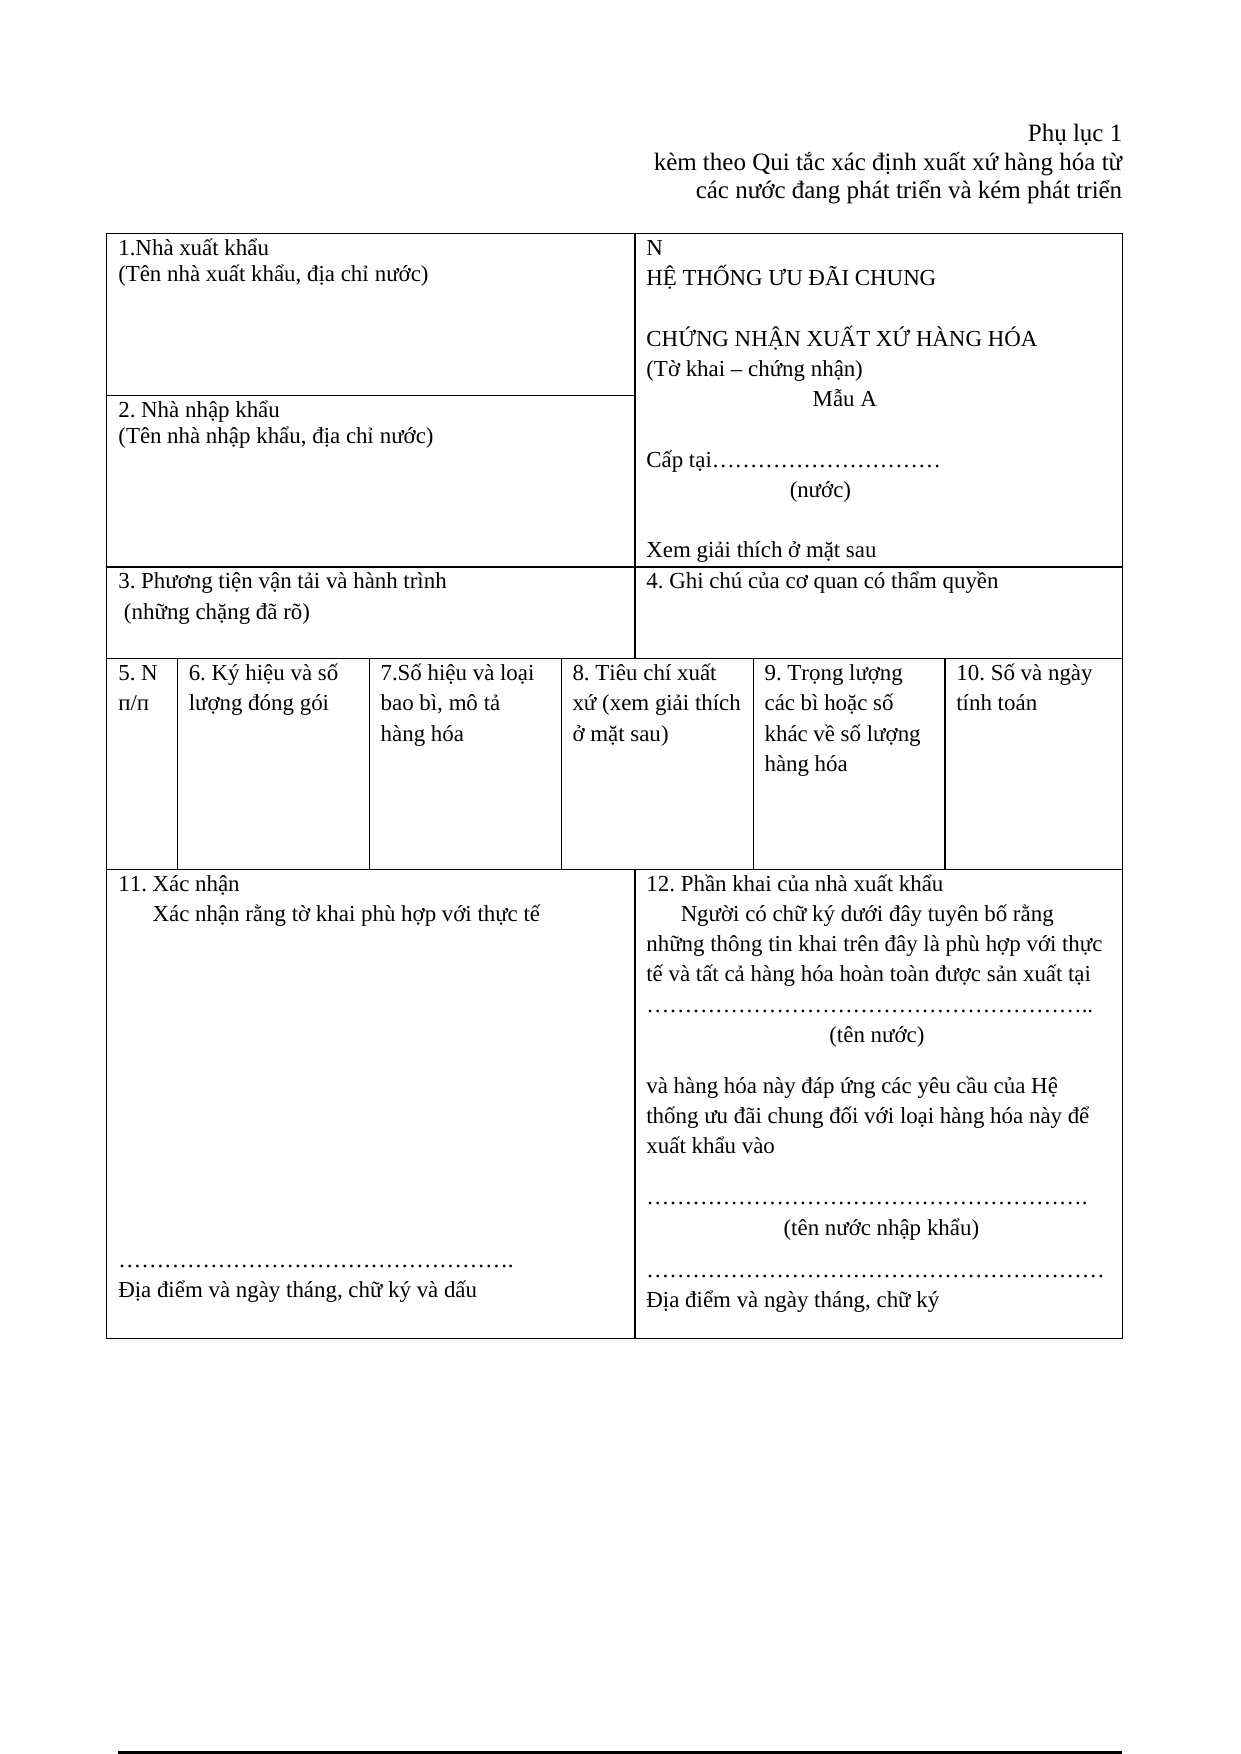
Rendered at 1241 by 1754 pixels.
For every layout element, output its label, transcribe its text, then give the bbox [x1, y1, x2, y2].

table_cell 5. N п/п [107, 659, 177, 869]
text kèm theo Qui tắc xác định xuất xứ hàng hóa từ [118, 147, 1122, 176]
table_cell 10. Số và ngày tính toán [946, 659, 1122, 869]
text các nước đang phát triển và kém phát triển [118, 176, 1122, 204]
table_cell 7.Số hiệu và loại bao bì, mô tả hàng hóa [370, 659, 561, 869]
table_header 1.Nhà xuất khẩu (Tên nhà xuất khẩu, địa chỉ nước) [107, 234, 634, 394]
table_cell 8. Tiêu chí xuất xứ (xem giải thích ở mặt sau) [562, 659, 753, 869]
table_header N HỆ THỐNG ƯU ĐÃI CHUNG CHỨNG NHẬN XUẤT XỨ HÀNG HÓA (Tờ khai – chứng nhận) Mẫu A Cấp tại………………………… (nước) Xem giải thích ở mặt sau [636, 234, 1122, 566]
table_cell 9. Trọng lượng các bì hoặc số khác về số lượng hàng hóa [754, 659, 944, 869]
text Phụ lục 1 [118, 118, 1122, 147]
table_cell 3. Phương tiện vận tải và hành trình (những chặng đã rõ) [107, 568, 634, 658]
table_cell 2. Nhà nhập khẩu (Tên nhà nhập khẩu, địa chỉ nước) [107, 396, 634, 566]
table_cell 12. Phần khai của nhà xuất khẩu Người có chữ ký dưới đây tuyên bố rằng những thông tin khai trên đây là phù hợp với thực tế và tất cả hàng hóa hoàn toàn được sản xuất tại ………………………………………………….. (tên nước) và hàng hóa này đáp ứng các yêu cầu của Hệ thống ưu đãi chung đối với loại hàng hóa này để xuất khẩu vào …………………………………………………. (tên nước nhập khẩu) …………………………………………………… Địa điểm và ngày tháng, chữ ký [636, 870, 1122, 1338]
table_cell 4. Ghi chú của cơ quan có thẩm quyền [636, 568, 1122, 658]
table_cell 11. Xác nhận Xác nhận rằng tờ khai phù hợp với thực tế ……………………………………………. Địa điểm và ngày tháng, chữ ký và dấu [107, 870, 634, 1338]
table_cell 6. Ký hiệu và số lượng đóng gói [178, 659, 369, 869]
